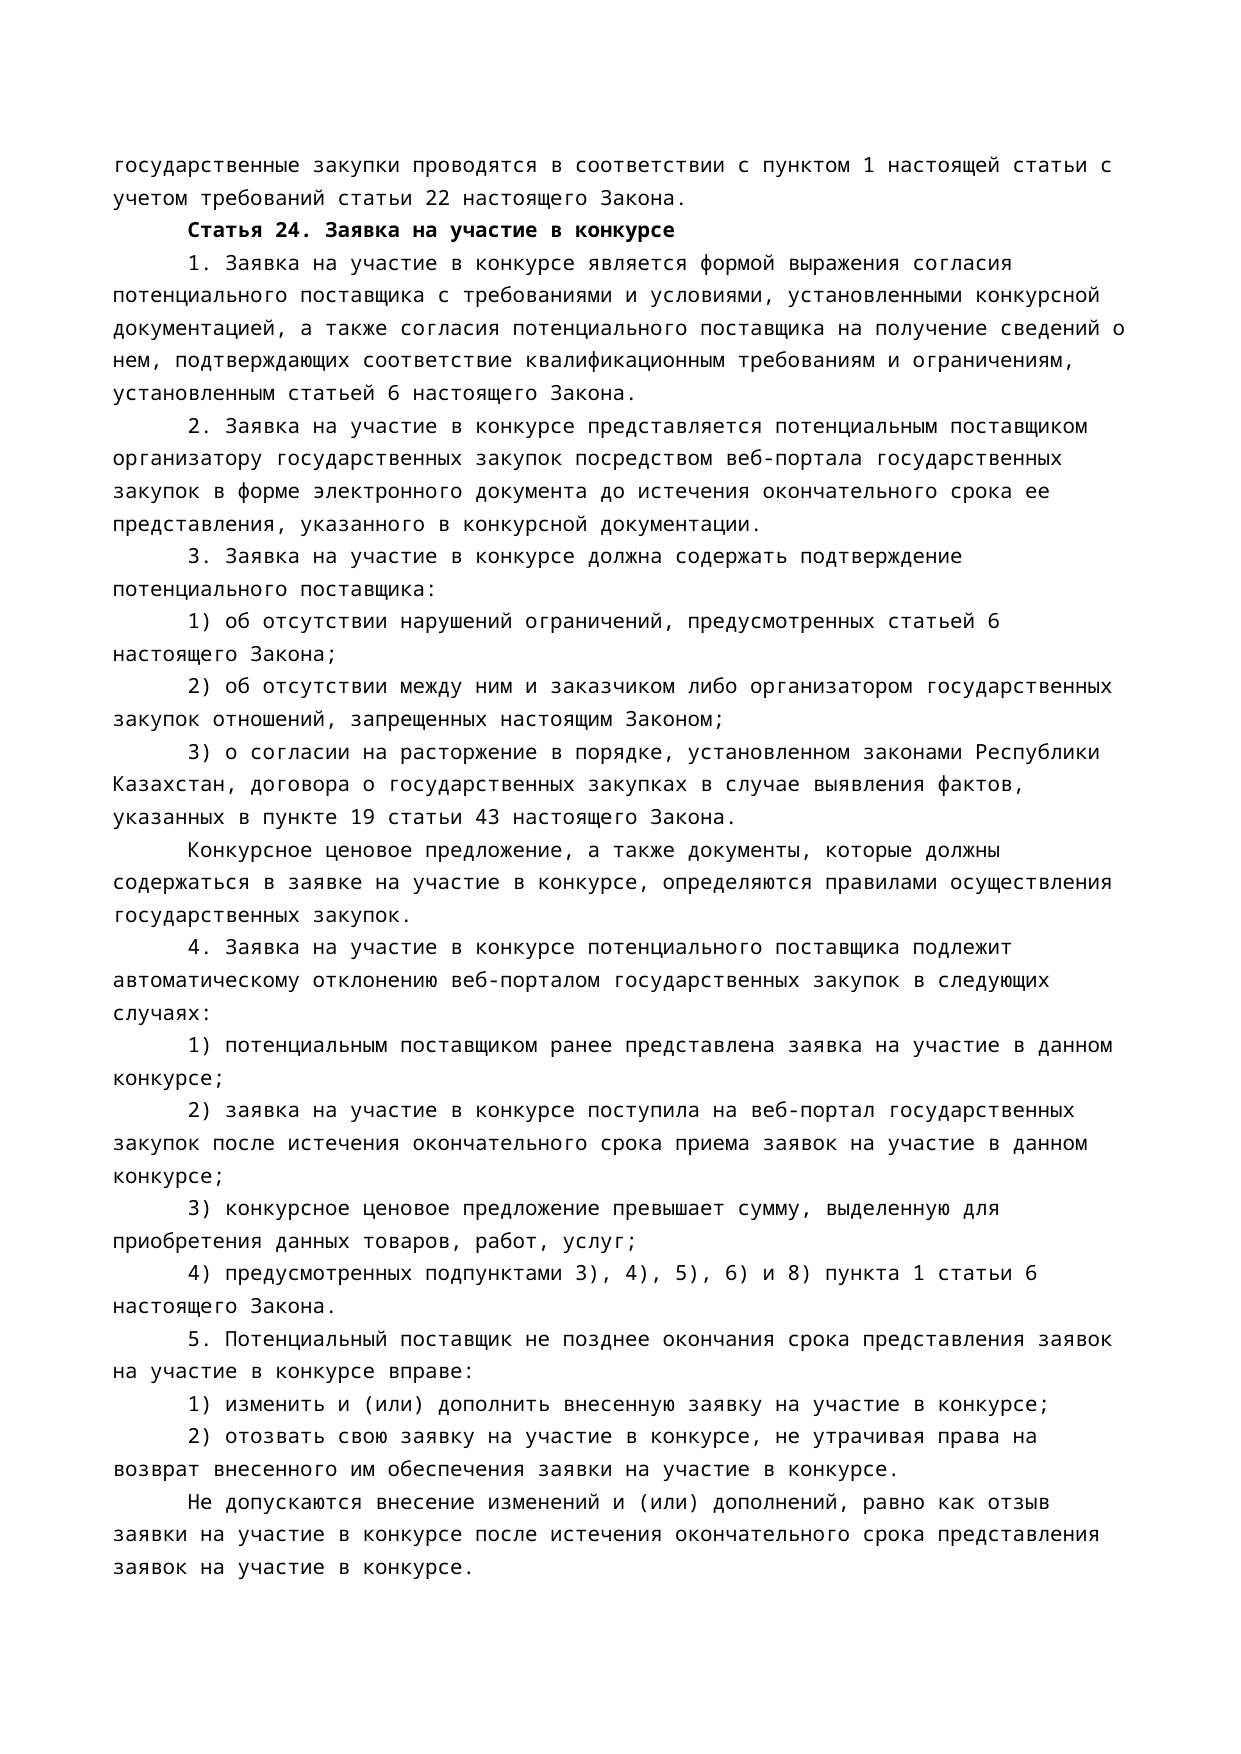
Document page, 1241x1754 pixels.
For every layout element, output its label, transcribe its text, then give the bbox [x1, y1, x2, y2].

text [112, 248, 1128, 1580]
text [112, 150, 1128, 211]
text Статья 24. Заявка на участие в конкурсе [112, 215, 1128, 244]
